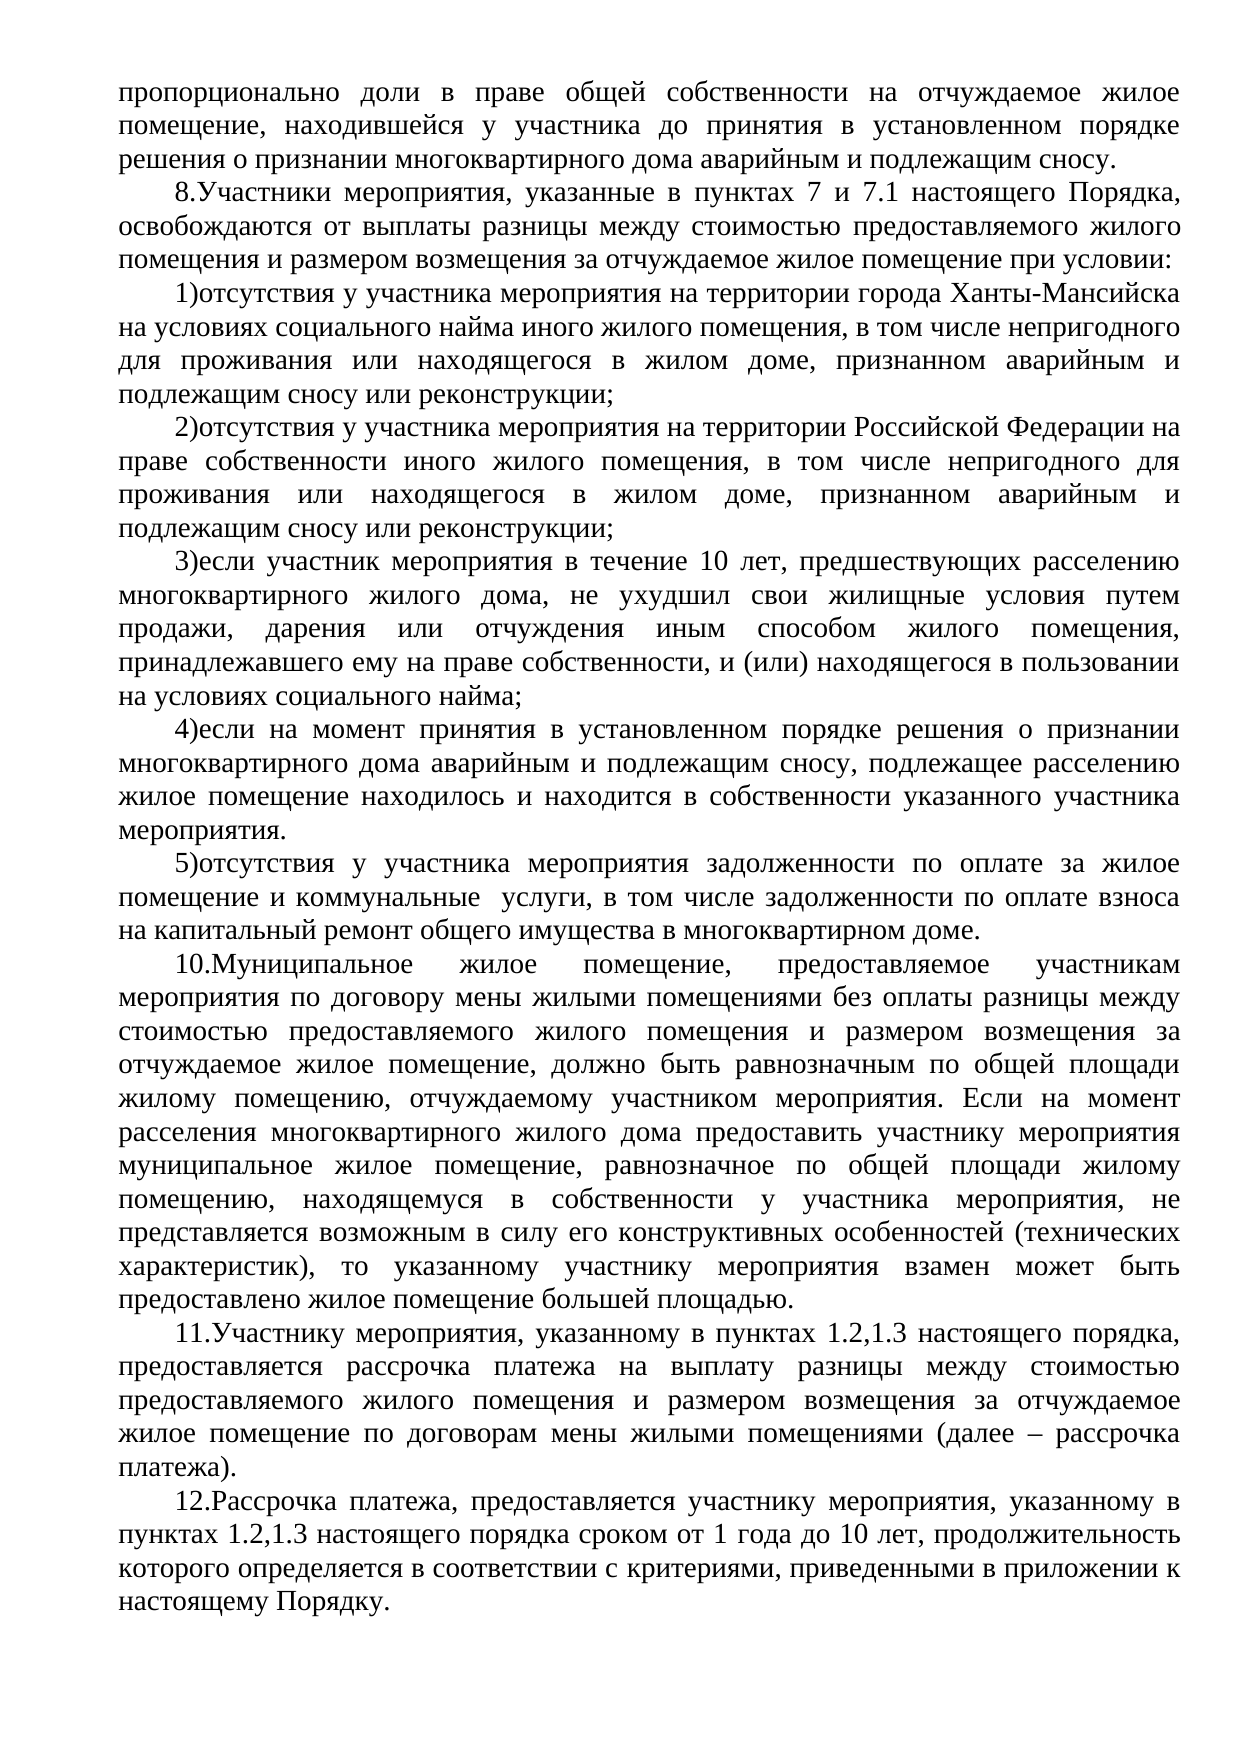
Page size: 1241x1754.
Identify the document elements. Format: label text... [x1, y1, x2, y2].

text 4)если на момент принятия в установленном порядке решения о признании многоквартирного дома аварийным и подлежащим сносу, подлежащее расселению жилое помещение находилось и находится в собственности указанного участника мероприятия. [118, 711, 1181, 845]
text 10.Муниципальное жилое помещение, предоставляемое участникам мероприятия по договору мены жилыми помещениями без оплаты разницы между стоимостью предоставляемого жилого помещения и размером возмещения за отчуждаемое жилое помещение, должно быть равнозначным по общей площади жилому помещению, отчуждаемому участником мероприятия. Если на момент расселения многоквартирного жилого дома предоставить участнику мероприятия муниципальное жилое помещение, равнозначное по общей площади жилому помещению, находящемуся в собственности у участника мероприятия, не представляется возможным в силу его конструктивных особенностей (технических характеристик), то указанному участнику мероприятия взамен может быть предоставлено жилое помещение большей площадью. [118, 946, 1181, 1315]
text 3)если участник мероприятия в течение 10 лет, предшествующих расселению многоквартирного жилого дома, не ухудшил свои жилищные условия путем продажи, дарения или отчуждения иным способом жилого помещения, принадлежавшего ему на праве собственности, и (или) находящегося в пользовании на условиях социального найма; [118, 543, 1181, 711]
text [118, 74, 1181, 174]
text 2)отсутствия у участника мероприятия на территории Российской Федерации на праве собственности иного жилого помещения, в том числе непригодного для проживания или находящегося в жилом доме, признанном аварийным и подлежащим сносу или реконструкции; [118, 409, 1181, 543]
text 1)отсутствия у участника мероприятия на территории города Ханты-Мансийска на условиях социального найма иного жилого помещения, в том числе непригодного для проживания или находящегося в жилом доме, признанном аварийным и подлежащим сносу или реконструкции; [118, 275, 1181, 409]
text 12.Рассрочка платежа, предоставляется участнику мероприятия, указанному в пунктах 1.2,1.3 настоящего порядка сроком от 1 года до 10 лет, продолжительность которого определяется в соответствии с критериями, приведенными в приложении к настоящему Порядку. [118, 1483, 1181, 1617]
text 5)отсутствия у участника мероприятия задолженности по оплате за жилое помещение и коммунальные услуги, в том числе задолженности по оплате взноса на капитальный ремонт общего имущества в многоквартирном доме. [118, 845, 1181, 946]
text 11.Участнику мероприятия, указанному в пунктах 1.2,1.3 настоящего порядка, предоставляется рассрочка платежа на выплату разницы между стоимостью предоставляемого жилого помещения и размером возмещения за отчуждаемое жилое помещение по договорам мены жилыми помещениями (далее – рассрочка платежа). [118, 1315, 1181, 1483]
text 8.Участники мероприятия, указанные в пунктах 7 и 7.1 настоящего Порядка, освобождаются от выплаты разницы между стоимостью предоставляемого жилого помещения и размером возмещения за отчуждаемое жилое помещение при условии: [118, 174, 1181, 275]
